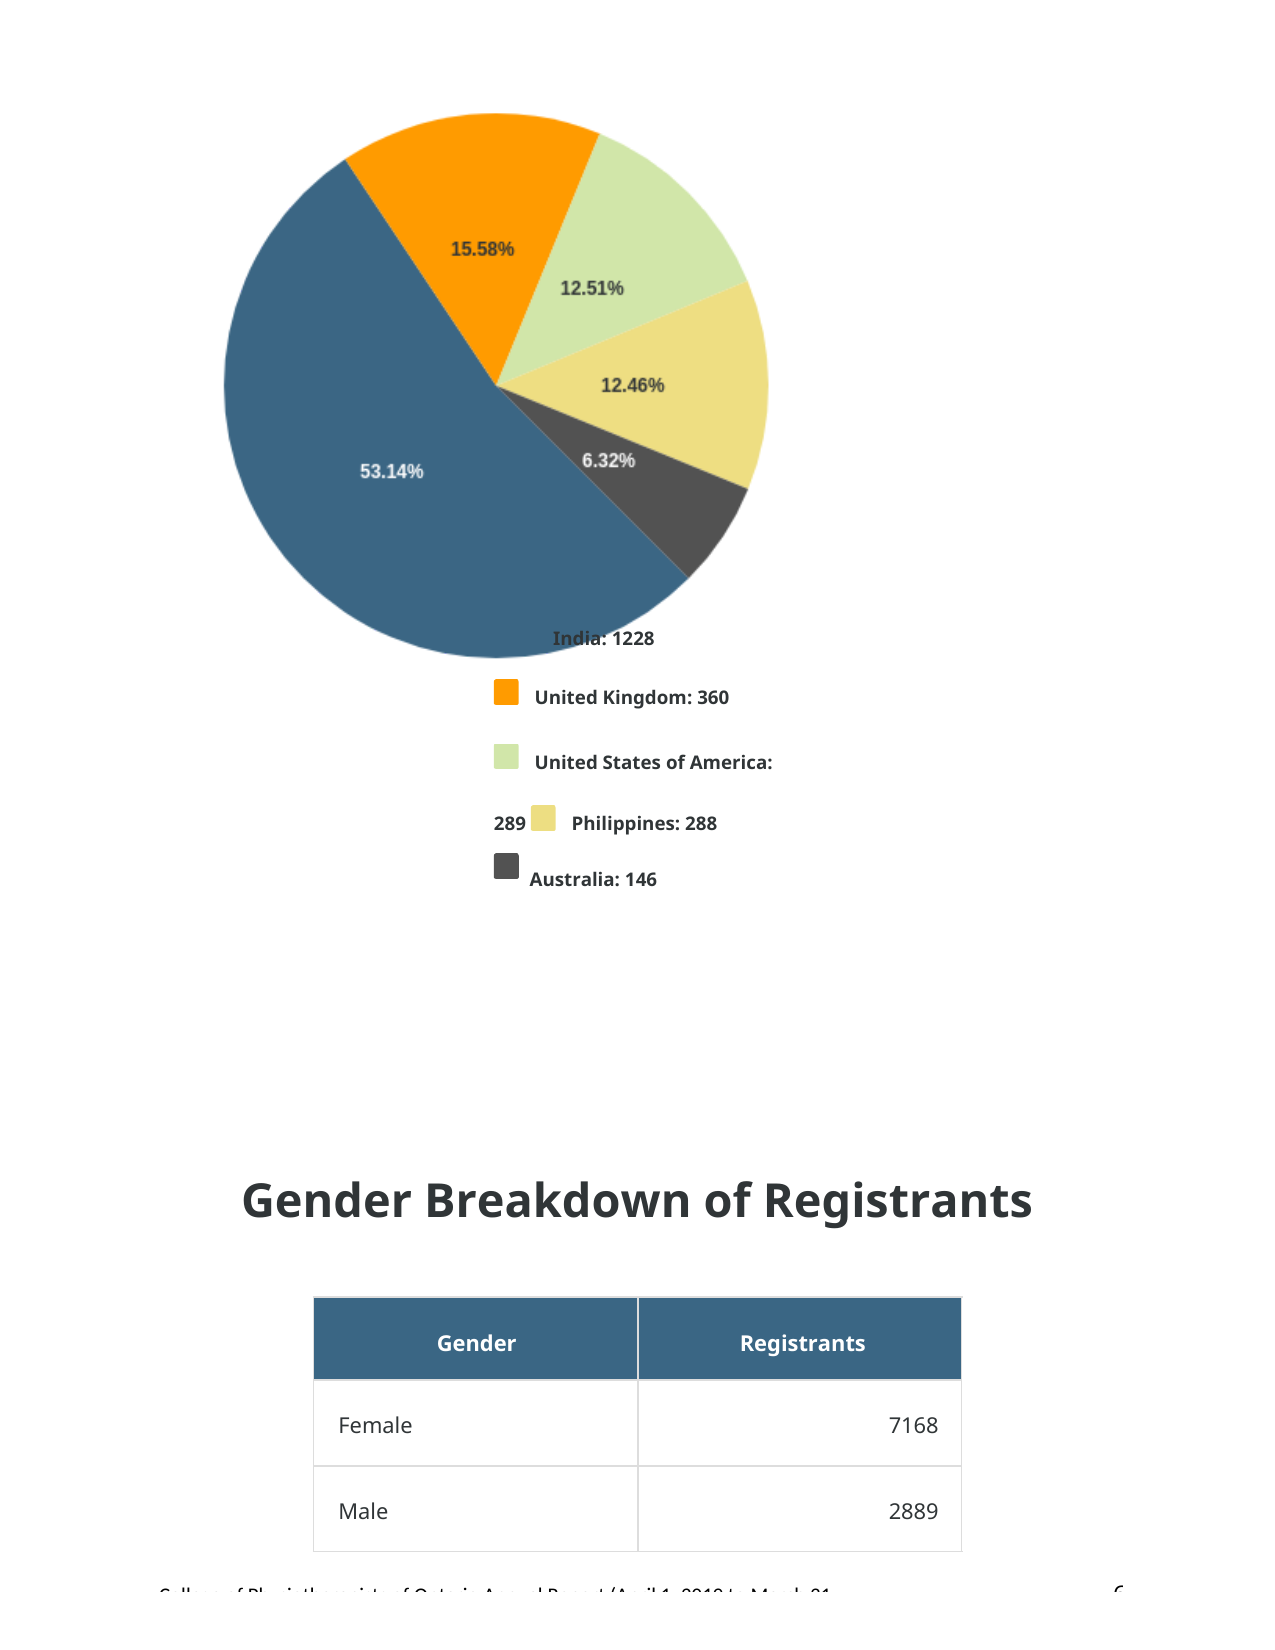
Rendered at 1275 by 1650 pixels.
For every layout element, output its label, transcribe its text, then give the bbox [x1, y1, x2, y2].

table_header Gender [314, 1298, 637, 1379]
table_cell 7168 [639, 1381, 961, 1465]
table_cell Female [314, 1381, 637, 1465]
text United Kingdom: 360 [494, 679, 1194, 711]
picture [493, 744, 519, 769]
picture [493, 853, 519, 879]
table_cell Male [314, 1467, 637, 1551]
picture [530, 805, 556, 831]
text United States of America: 289 Philippines: 288 [494, 744, 782, 836]
picture [146, 112, 847, 660]
table_header Registrants [639, 1298, 961, 1379]
picture [493, 679, 519, 705]
text Australia: 146 [163, 866, 1023, 892]
subtitle Gender Breakdown of Registrants [163, 1168, 1111, 1232]
table_cell 2889 [639, 1467, 961, 1551]
